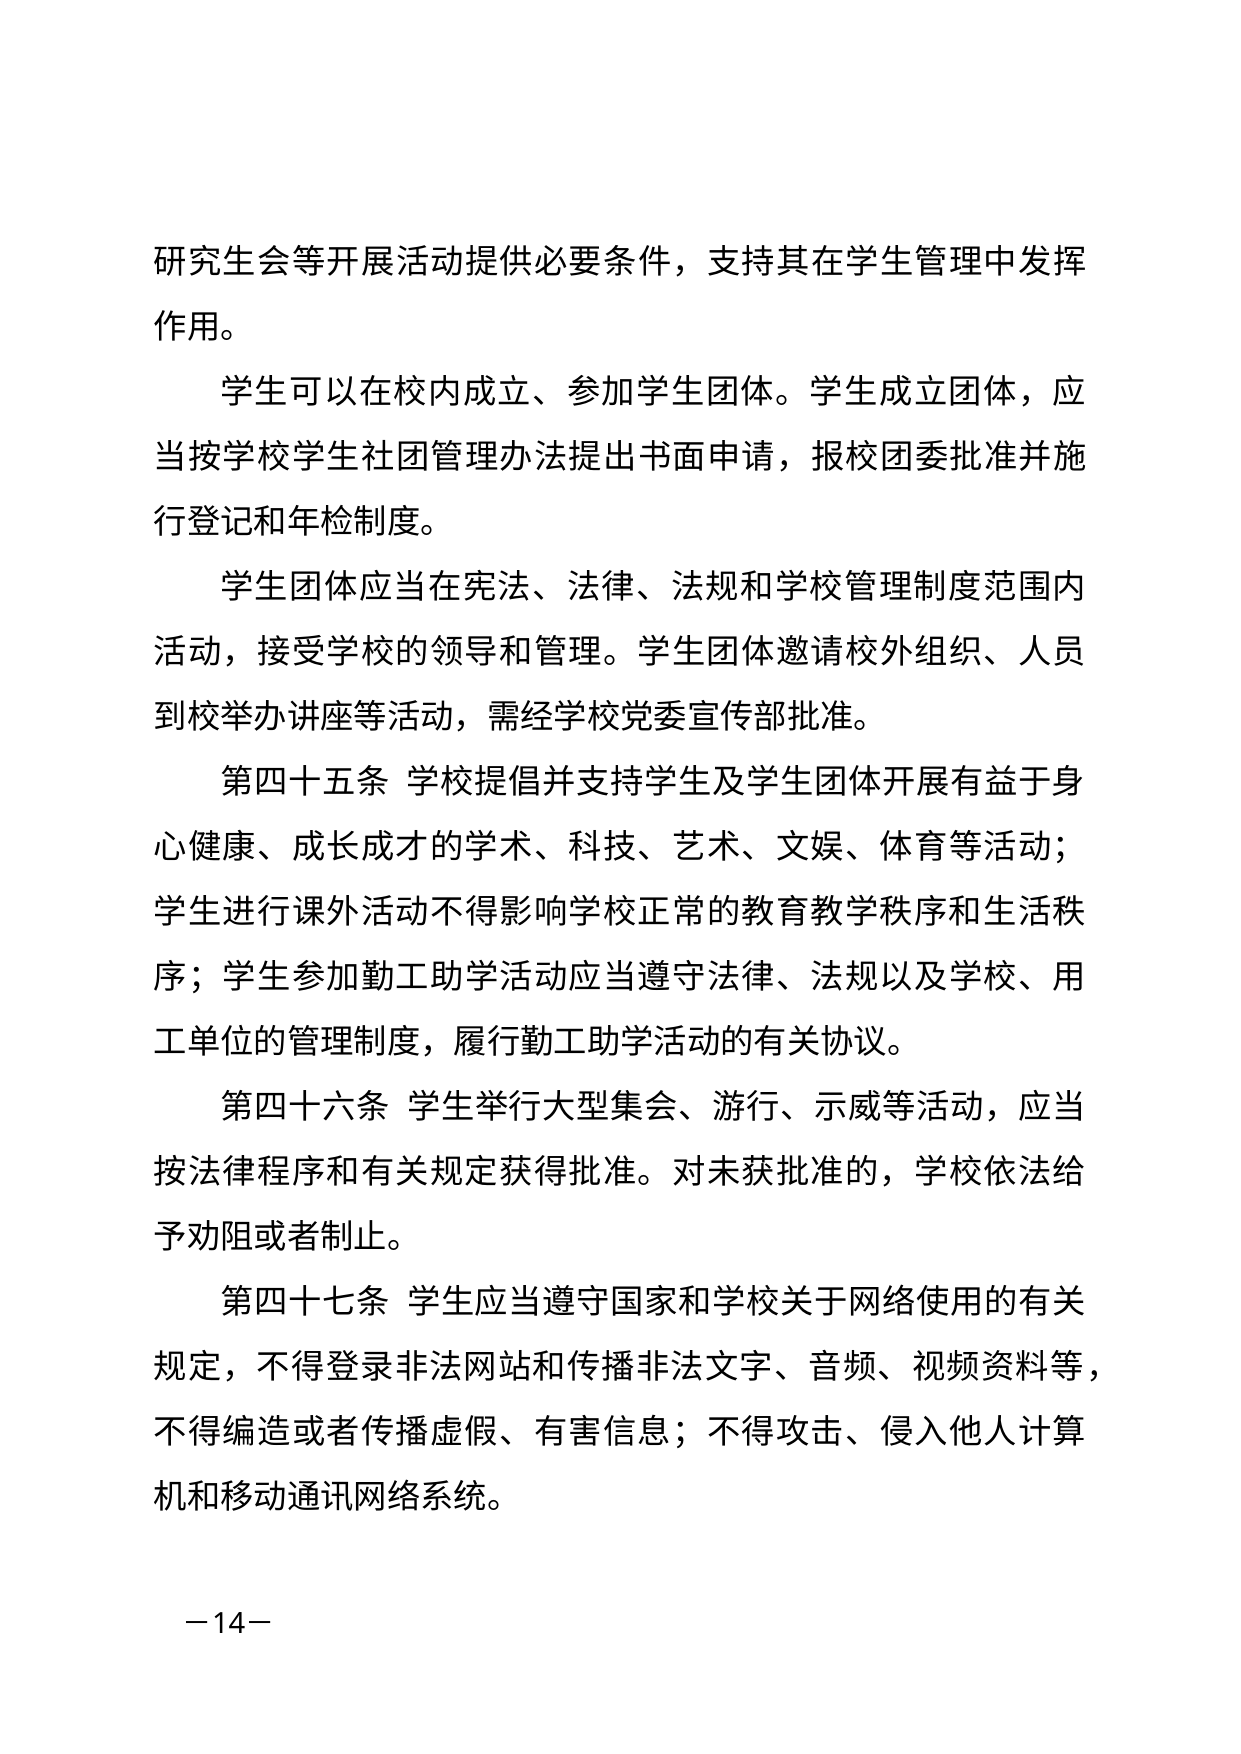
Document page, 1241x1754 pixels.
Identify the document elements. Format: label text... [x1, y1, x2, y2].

text 第四十六条 学生举行大型集会、游行、示威等活动，应当按法律程序和有关规定获得批准。对未获批准的，学校依法给予劝阻或者制止。 [153, 1072, 1087, 1267]
text 学生团体应当在宪法、法律、法规和学校管理制度范围内活动，接受学校的领导和管理。学生团体邀请校外组织、人员到校举办讲座等活动，需经学校党委宣传部批准。 [153, 552, 1087, 747]
text 第四十五条 学校提倡并支持学生及学生团体开展有益于身心健康、成长成才的学术、科技、艺术、文娱、体育等活动；学生进行课外活动不得影响学校正常的教育教学秩序和生活秩序；学生参加勤工助学活动应当遵守法律、法规以及学校、用工单位的管理制度，履行勤工助学活动的有关协议。 [153, 747, 1087, 1072]
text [153, 227, 1087, 357]
text 学生可以在校内成立、参加学生团体。学生成立团体，应当按学校学生社团管理办法提出书面申请，报校团委批准并施行登记和年检制度。 [153, 357, 1087, 552]
text 第四十七条 学生应当遵守国家和学校关于网络使用的有关规定，不得登录非法网站和传播非法文字、音频、视频资料等，不得编造或者传播虚假、有害信息；不得攻击、侵入他人计算机和移动通讯网络系统。 [153, 1267, 1087, 1527]
